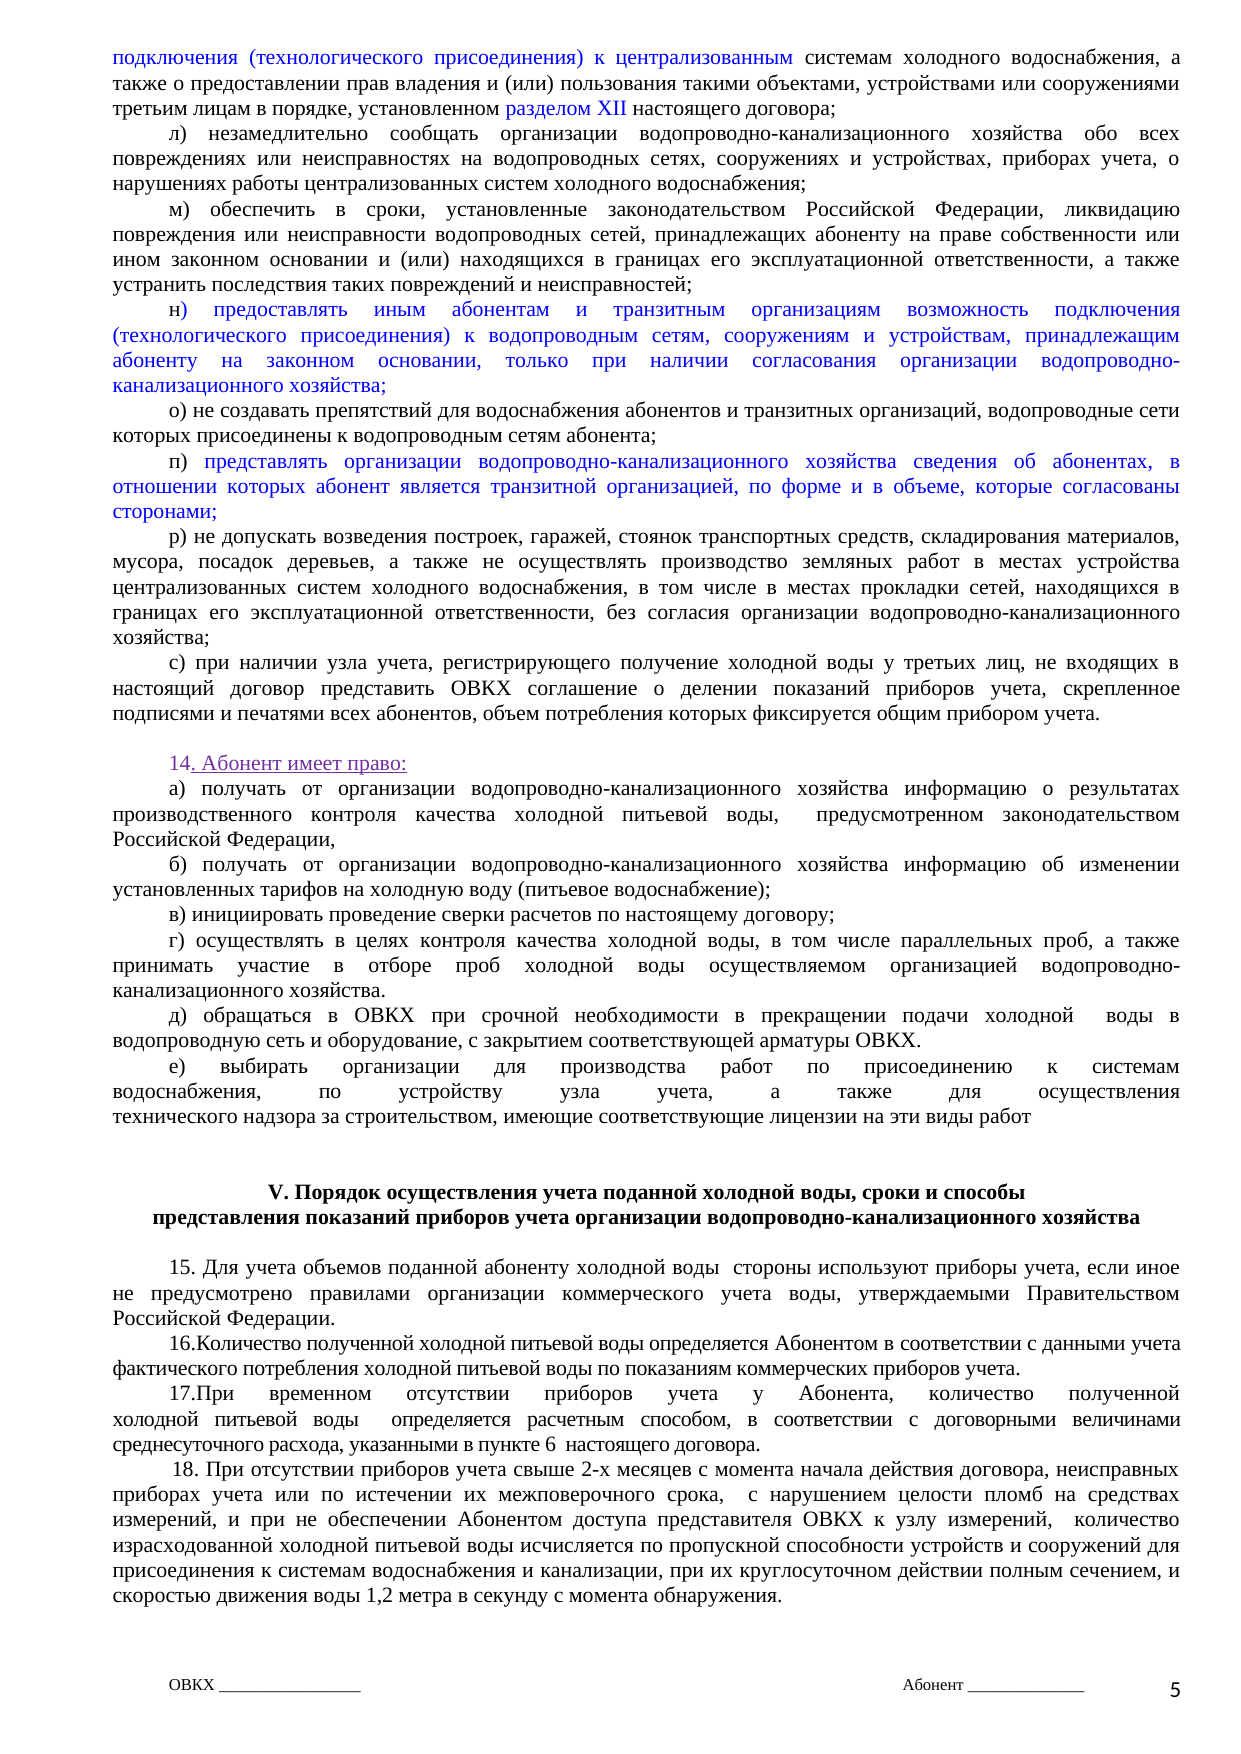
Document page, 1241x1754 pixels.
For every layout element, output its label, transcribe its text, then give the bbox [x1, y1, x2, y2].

text о) не создавать препятствий для водоснабжения абонентов и транзитных организаций, водопроводные сети которых присоединены к водопроводным сетям абонента; [112, 397, 1181, 448]
text 16.Количество полученной холодной питьевой воды определяется Абонентом в соответствии с данными учета фактического потребления холодной питьевой воды по показаниям коммерческих приборов учета. [112, 1330, 1181, 1380]
text е) выбирать организации для производства работ по присоединению к системам водоснабжения, по устройству узла учета, а также для осуществления технического надзора за строительством, имеющие соответствующие лицензии на эти виды работ [112, 1053, 1181, 1128]
text 15. Для учета объемов поданной абоненту холодной воды стороны используют приборы учета, если иное не предусмотрено правилами организации коммерческого учета воды, утверждаемыми Правительством Российской Федерации. [112, 1254, 1181, 1330]
text р) не допускать возведения построек, гаражей, стоянок транспортных средств, складирования материалов, мусора, посадок деревьев, а также не осуществлять производство земляных работ в местах устройства централизованных систем холодного водоснабжения, в том числе в местах прокладки сетей, находящихся в границах его эксплуатационной ответственности, без согласия организации водопроводно-канализационного хозяйства; [112, 523, 1181, 649]
text а) получать от организации водопроводно-канализационного хозяйства информацию о результатах производственного контроля качества холодной питьевой воды, предусмотренном законодательством Российской Федерации, [112, 775, 1181, 851]
text б) получать от организации водопроводно-канализационного хозяйства информацию об изменении установленных тарифов на холодную воду (питьевое водоснабжение); [112, 851, 1181, 901]
text 17.При временном отсутствии приборов учета у Абонента, количество полученной холодной питьевой воды определяется расчетным способом, в соответствии с договорными величинами среднесуточного расхода, указанными в пункте 6 настоящего договора. [112, 1380, 1181, 1456]
text 18. При отсутствии приборов учета свыше 2-х месяцев с момента начала действия договора, неисправных приборах учета или по истечении их межповерочного срока, с нарушением целости пломб на средствах измерений, и при не обеспечении Абонентом доступа представителя ОВКХ к узлу измерений, количество израсходованной холодной питьевой воды исчисляется по пропускной способности устройств и сооружений для присоединения к системам водоснабжения и канализации, при их круглосуточном действии полным сечением, и скоростью движения воды в секунду с момента обнаружения. [112, 1456, 1181, 1607]
text V. Порядок осуществления учета поданной холодной воды, сроки и способы [112, 1179, 1181, 1204]
text г) осуществлять в целях контроля качества холодной воды, в том числе параллельных проб, а также принимать участие в отборе проб холодной воды осуществляемом организацией водопроводно-канализационного хозяйства. [112, 927, 1181, 1002]
text м) обеспечить в сроки, установленные законодательством Российской Федерации, ликвидацию повреждения или неисправности водопроводных сетей, принадлежащих абоненту на праве собственности или ином законном основании и (или) находящихся в границах его эксплуатационной ответственности, а также устранить последствия таких повреждений и неисправностей; [112, 196, 1181, 296]
text д) обращаться в ОВКХ при срочной необходимости в прекращении подачи холодной воды в водопроводную сеть и оборудование, с закрытием соответствующей арматуры ОВКХ. [112, 1002, 1181, 1053]
text н) предоставлять иным абонентам и транзитным организациям возможность подключения (технологического присоединения) к водопроводным сетям, сооружениям и устройствам, принадлежащим абоненту на законном основании, только при наличии согласования организации водопроводно-канализационного хозяйства; [112, 296, 1181, 397]
text 14. Абонент имеет право: [112, 750, 1181, 775]
text с) при наличии узла учета, регистрирующего получение холодной воды у третьих лиц, не входящих в настоящий договор представить ОВКХ соглашение о делении показаний приборов учета, скрепленное подписями и печатями всех абонентов, объем потребления которых фиксируется общим прибором учета. [112, 649, 1181, 725]
text л) незамедлительно сообщать организации водопроводно-канализационного хозяйства обо всех повреждениях или неисправностях на водопроводных сетях, сооружениях и устройствах, приборах учета, о нарушениях работы централизованных систем холодного водоснабжения; [112, 120, 1181, 196]
text п) представлять организации водопроводно-канализационного хозяйства сведения об абонентах, в отношении которых абонент является транзитной организацией, по форме и в объеме, которые согласованы сторонами; [112, 448, 1181, 523]
text представления показаний приборов учета организации водопроводно-канализационного хозяйства [112, 1204, 1181, 1229]
text в) инициировать проведение сверки расчетов по настоящему договору; [112, 901, 1181, 927]
